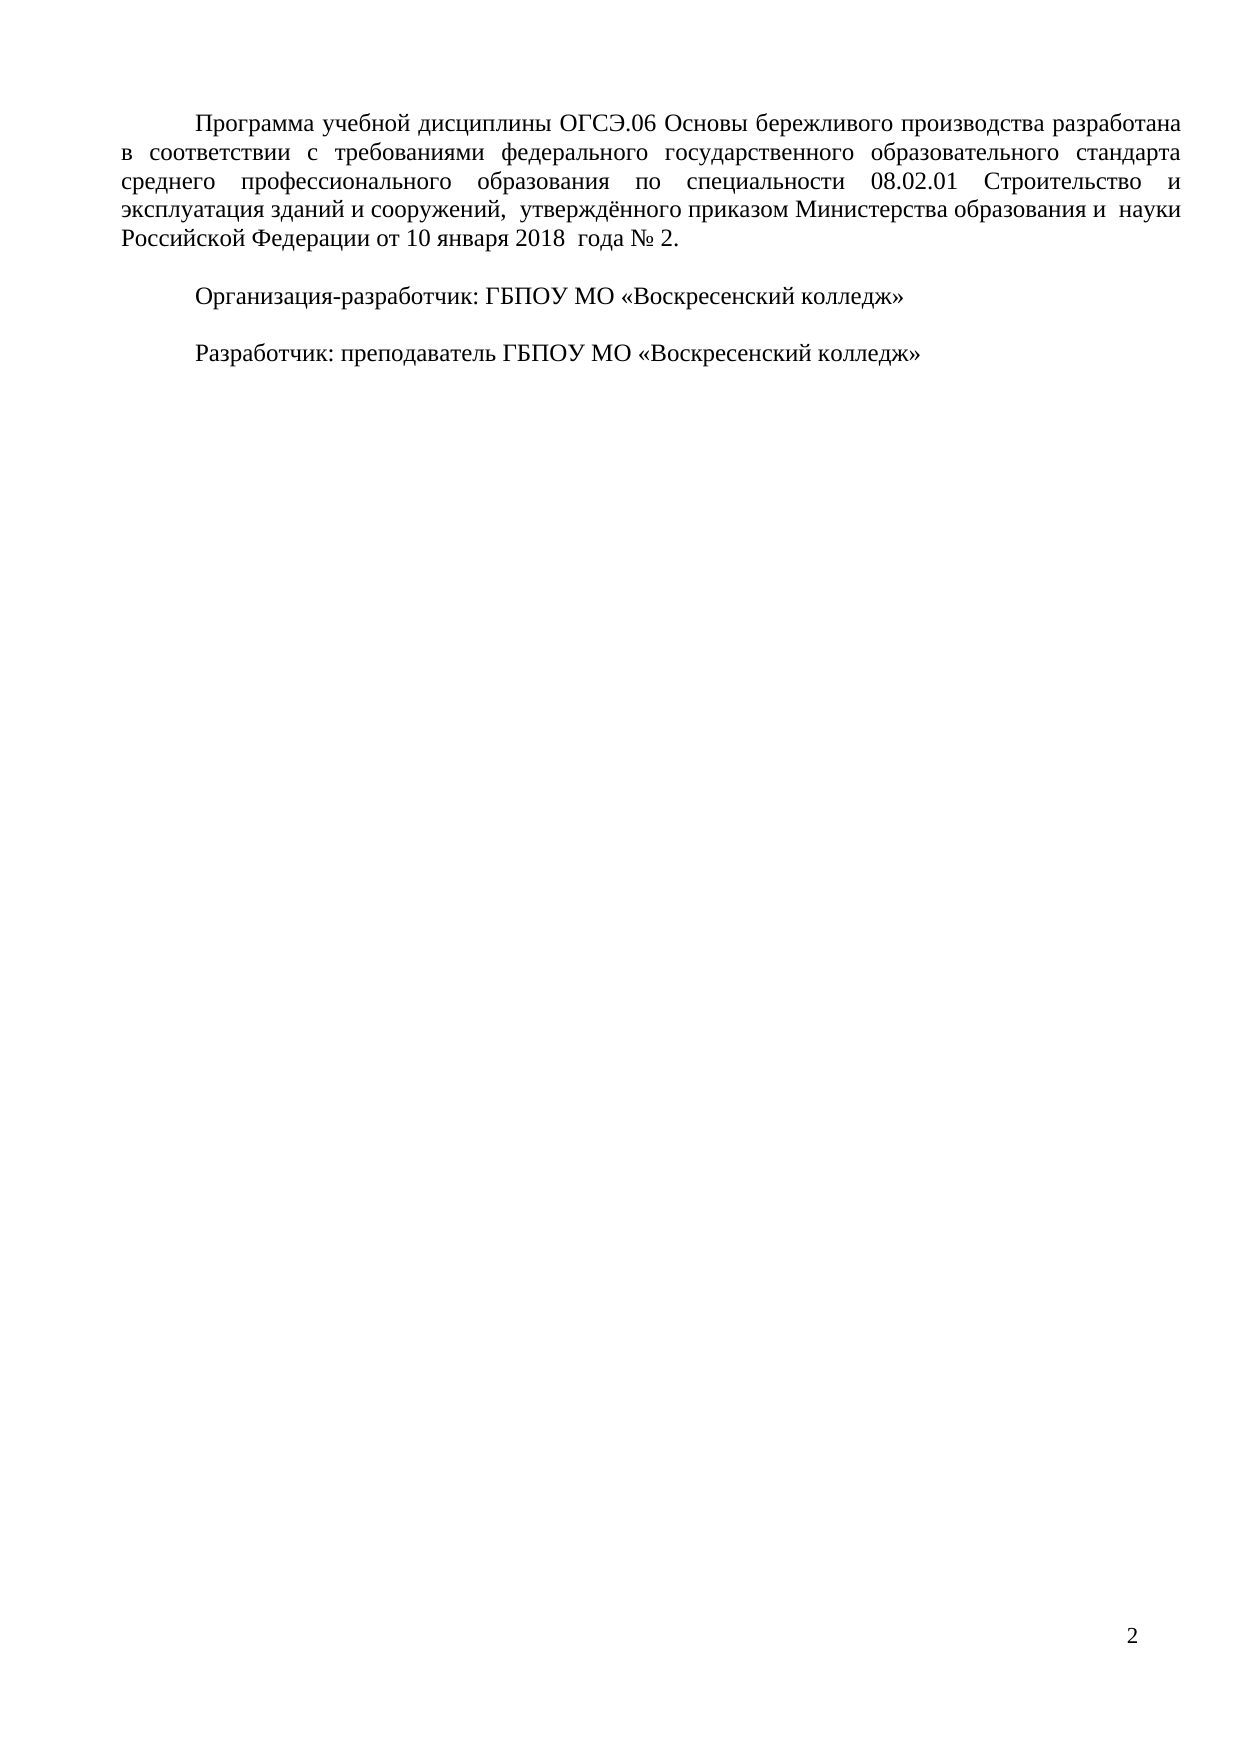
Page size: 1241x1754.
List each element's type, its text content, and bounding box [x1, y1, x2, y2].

text Организация-разработчик: ГБПОУ МО «Воскресенский колледж» [121, 281, 1182, 309]
text Разработчик: преподаватель ГБПОУ МО «Воскресенский колледж» [121, 338, 1182, 367]
text Программа учебной дисциплины ОГСЭ.06 Основы бережливого производства разработана в соответствии с требованиями федерального государственного образовательного стандарта среднего профессионального образования по специальности 08.02.01 Строительство и эксплуатация зданий и сооружений, утверждённого приказом Министерства образования и науки Российской Федерации от 10 января 2018 года № 2. [121, 108, 1182, 252]
